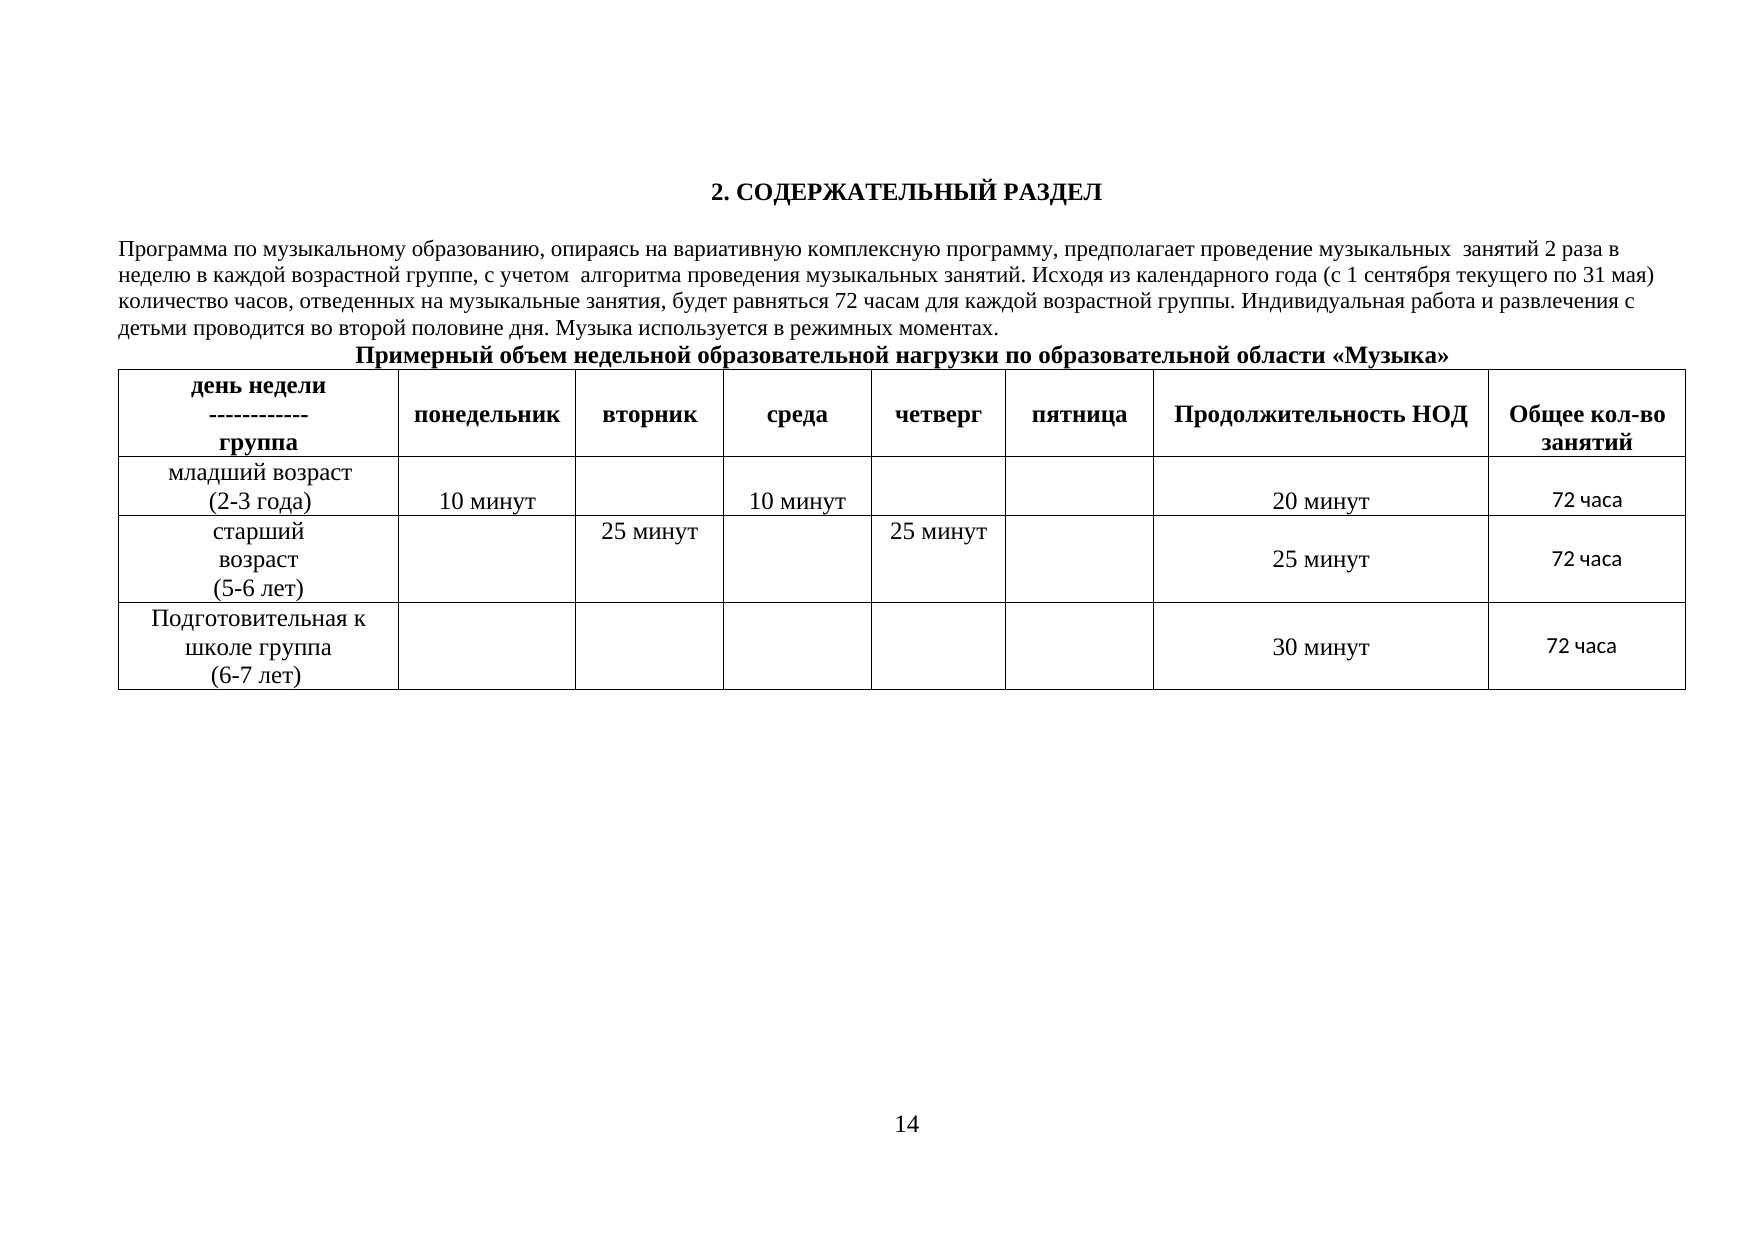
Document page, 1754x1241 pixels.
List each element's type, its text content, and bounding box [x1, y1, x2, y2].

text 2. СОДЕРЖАТЕЛЬНЫЙ РАЗДЕЛ [118, 177, 1695, 206]
table_header Продолжительность НОД [1154, 370, 1488, 456]
text Примерный объем недельной образовательной нагрузки по образовательной области «Музыка» [118, 340, 1687, 369]
table_cell 72 часа [1489, 516, 1685, 602]
table_cell [399, 603, 575, 689]
table_cell 25 минут [1154, 516, 1488, 602]
table_cell [1006, 516, 1153, 602]
table_cell [399, 516, 575, 602]
table_cell [1006, 457, 1153, 515]
table_header вторник [576, 370, 723, 456]
text Программа по музыкальному образованию, опираясь на вариативную комплексную программу, предполагает проведение музыкальных занятий 2 раза в неделю в каждой возрастной группе, с учетом алгоритма проведения музыкальных занятий. Исходя из календарного года (с 1 сентября текущего по 31 мая) количество часов, отведенных на музыкальные занятия, будет равняться 72 часам для каждой возрастной группы. Индивидуальная работа и развлечения с детьми проводится во второй половине дня. Музыка используется в режимных моментах. [118, 235, 1687, 340]
table_cell [872, 457, 1005, 515]
table_header день недели ------------ группа [119, 370, 398, 456]
table_cell [724, 603, 871, 689]
table_cell 30 минут [1154, 603, 1488, 689]
table_cell младший возраст (2-3 года) [119, 457, 398, 515]
table_header пятница [1006, 370, 1153, 456]
table_cell [576, 457, 723, 515]
table_cell [576, 603, 723, 689]
table_header среда [724, 370, 871, 456]
table_header четверг [872, 370, 1005, 456]
table_cell 25 минут [872, 516, 1005, 602]
table_header понедельник [399, 370, 575, 456]
table_cell 72 часа [1489, 603, 1685, 689]
table_cell 10 минут [399, 457, 575, 515]
table_cell [872, 603, 1005, 689]
table_cell 72 часа [1489, 457, 1685, 515]
table_cell 20 минут [1154, 457, 1488, 515]
table_cell старший возраст (5-6 лет) [119, 516, 398, 602]
table_header Общее кол-во занятий [1489, 370, 1685, 456]
table_cell Подготовительная к школе группа (6-7 лет) [119, 603, 398, 689]
table_cell 25 минут [576, 516, 723, 602]
table_cell [724, 516, 871, 602]
table_cell [1006, 603, 1153, 689]
table_cell 10 минут [724, 457, 871, 515]
